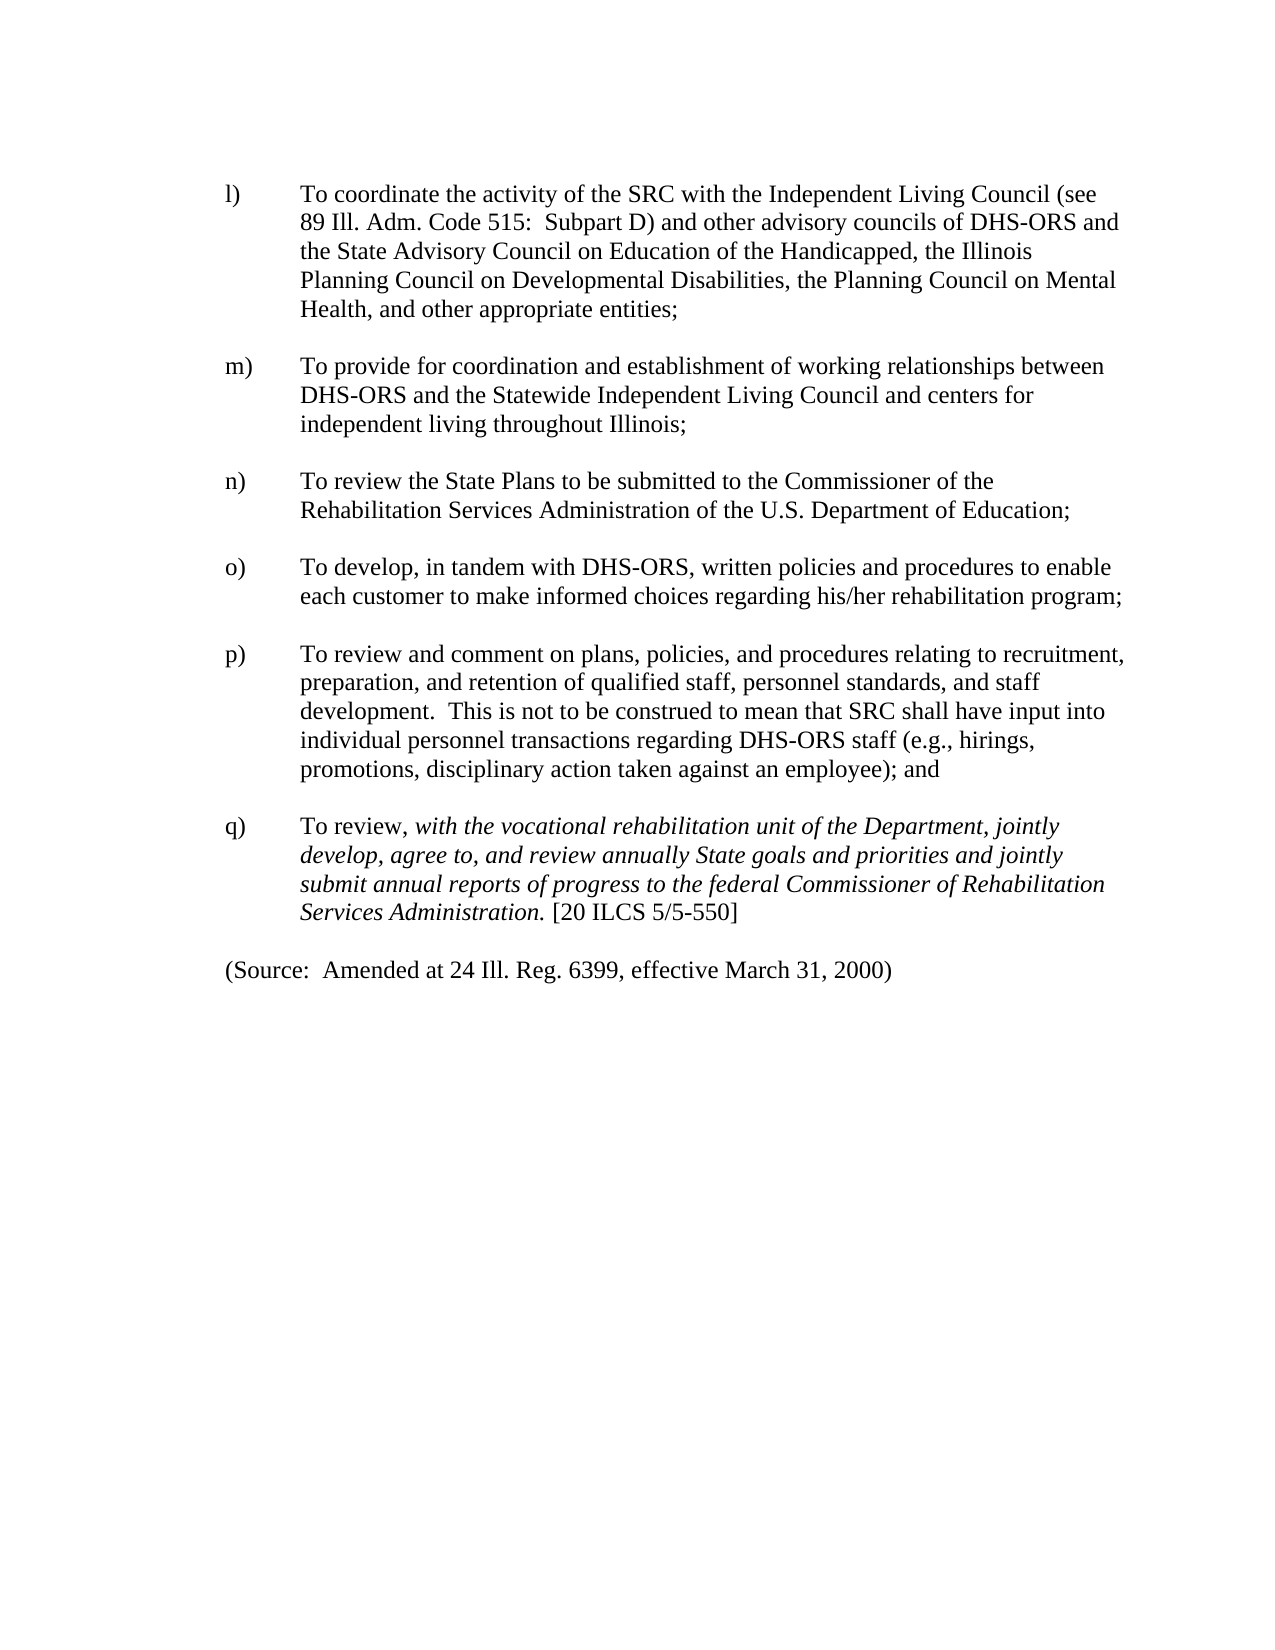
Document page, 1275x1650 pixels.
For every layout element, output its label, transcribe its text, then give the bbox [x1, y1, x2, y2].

text o) To develop, in tandem with DHS-ORS, written policies and procedures to enable each customer to make informed choices regarding his/her rehabilitation program; [225, 552, 1125, 610]
text (Source: Amended at 24 Ill. Reg. 6399, effective March 31, 2000) [225, 955, 1125, 984]
text m) To provide for coordination and establishment of working relationships between DHS-ORS and the Statewide Independent Living Council and centers for independent living throughout Illinois; [225, 351, 1125, 437]
text q) To review, with the vocational rehabilitation unit of the Department, jointly develop, agree to, and review annually State goals and priorities and jointly submit annual reports of progress to the federal Commissioner of Rehabilitation Services Administration. [20 ILCS 5/5-550] [225, 811, 1125, 926]
text l) To coordinate the activity of the SRC with the Independent Living Council (see 89 Ill. Adm. Code 515: Subpart D) and other advisory councils of DHS-ORS and the State Advisory Council on Education of the Handicapped, the Illinois Planning Council on Developmental Disabilities, the Planning Council on Mental Health, and other appropriate entities; [225, 179, 1125, 322]
text n) To review the State Plans to be submitted to the Commissioner of the Rehabilitation Services Administration of the U.S. Department of Education; [225, 466, 1125, 524]
text p) To review and comment on plans, policies, and procedures relating to recruitment, preparation, and retention of qualified staff, personnel standards, and staff development. This is not to be construed to mean that SRC shall have input into individual personnel transactions regarding DHS-ORS staff (e.g., hirings, promotions, disciplinary action taken against an employee); and [225, 639, 1125, 782]
